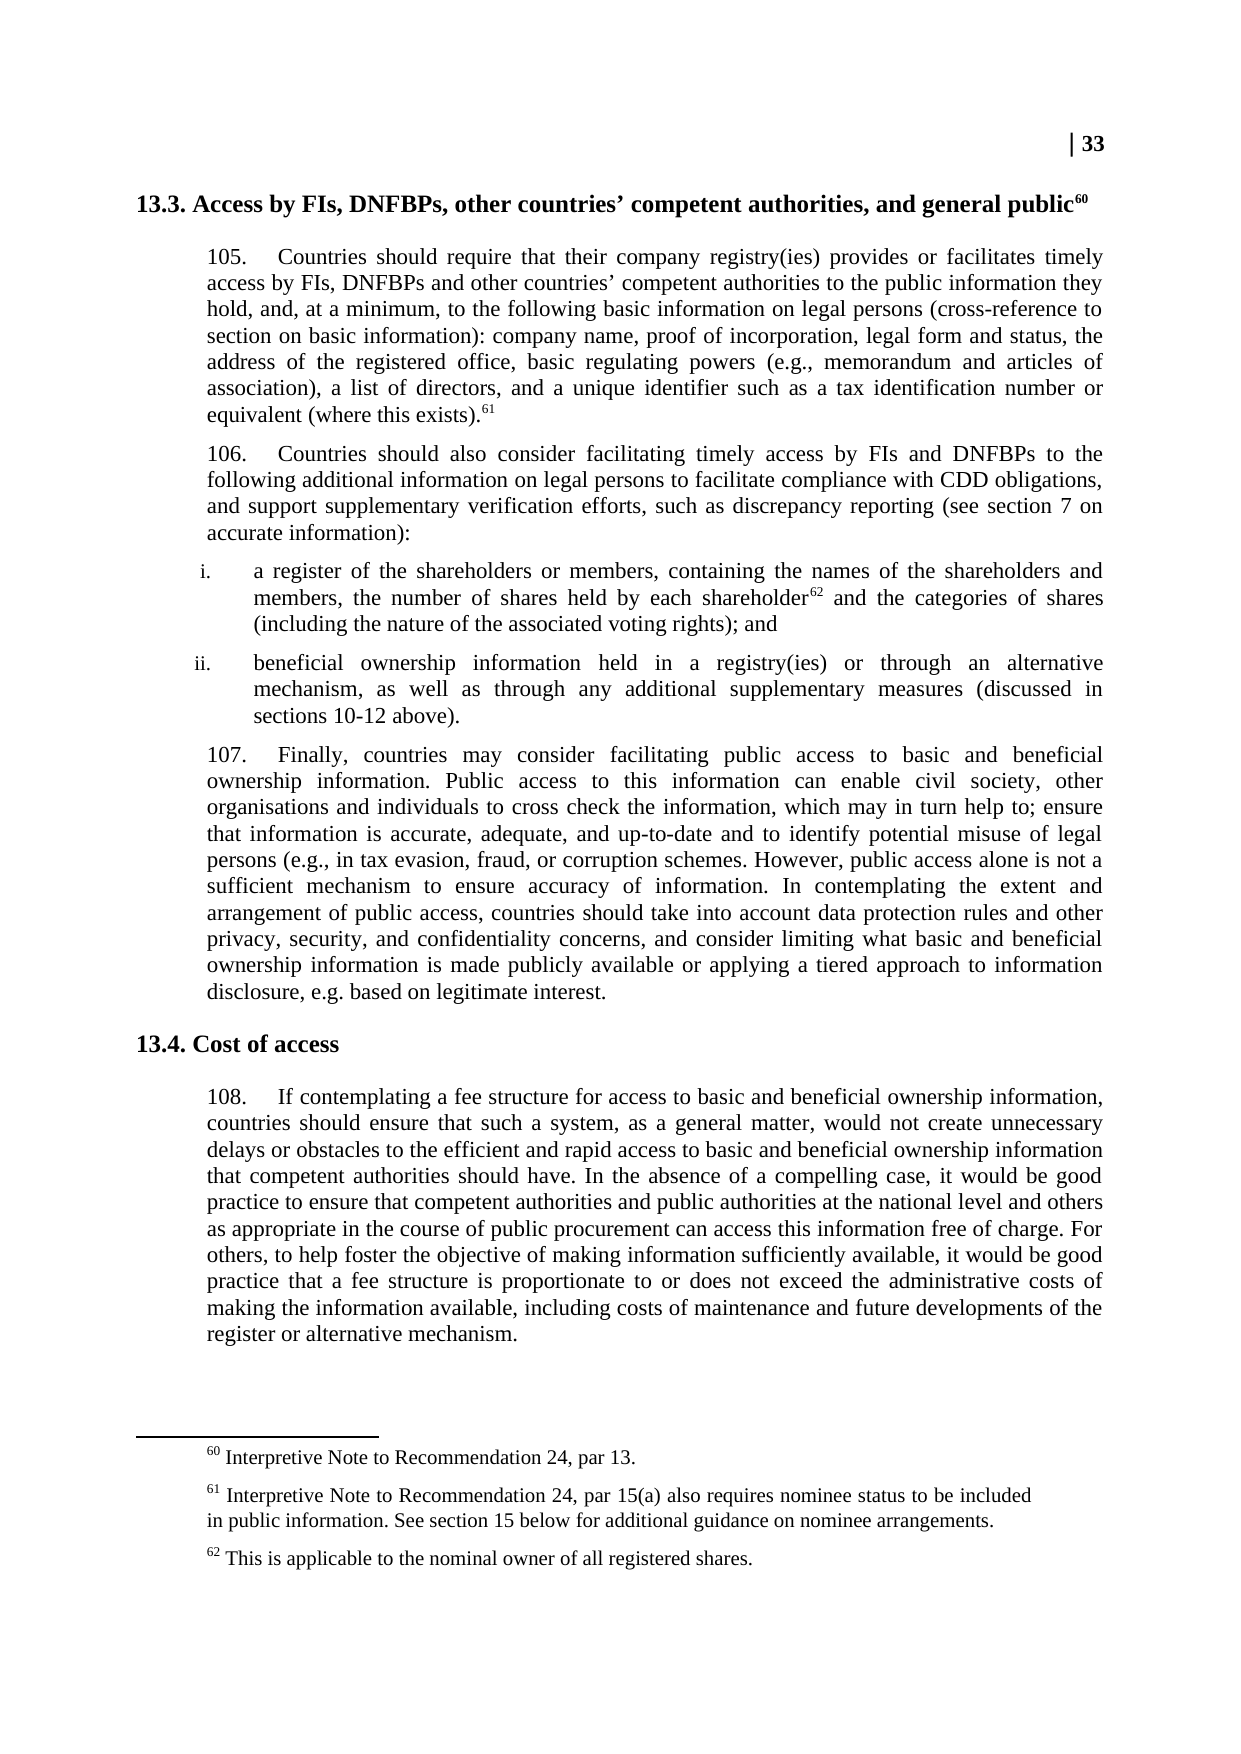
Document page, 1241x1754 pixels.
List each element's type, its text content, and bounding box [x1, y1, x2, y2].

list beneficial ownership information held in a registry(ies) or through an alternative mechanism, as well as through any additional supplementary measures (discussed in sections 10-12 above). [211, 649, 1104, 728]
list a register of the shareholders or members, containing the names of the shareholders and members, the number of shares held by each shareholder and the categories of shares (including the nature of the associated voting rights); and [211, 558, 1104, 637]
text Countries should also consider facilitating timely access by FIs and DNFBPs to the following additional information on legal persons to facilitate compliance with CDD obligations, and support supplementary verification efforts, such as discrepancy reporting (see section 7 on accurate information): [207, 440, 1104, 545]
subtitle Cost of access [136, 1029, 1104, 1058]
subtitle Access by FIs, DNFBPs, other countries’ competent authorities, and general public [136, 189, 1104, 218]
text If contemplating a fee structure for access to basic and beneficial ownership information, countries should ensure that such a system, as a general matter, would not create unnecessary delays or obstacles to the efficient and rapid access to basic and beneficial ownership information that competent authorities should have. In the absence of a compelling case, it would be good practice to ensure that competent authorities and public authorities at the national level and others as appropriate in the course of public procurement can access this information free of charge. For others, to help foster the objective of making information sufficiently available, it would be good practice that a fee structure is proportionate to or does not exceed the administrative costs of making the information available, including costs of maintenance and future developments of the register or alternative mechanism. [207, 1083, 1104, 1347]
text Countries should require that their company registry(ies) provides or facilitates timely access by FIs, DNFBPs and other countries’ competent authorities to the public information they hold, and, at a minimum, to the following basic information on legal persons (cross-reference to section on basic information): company name, proof of incorporation, legal form and status, the address of the registered office, basic regulating powers (e.g., memorandum and articles of association), a list of directors, and a unique identifier such as a tax identification number or equivalent (where this exists). [207, 243, 1104, 427]
text Finally, countries may consider facilitating public access to basic and beneficial ownership information. Public access to this information can enable civil society, other organisations and individuals to cross check the information, which may in turn help to; ensure that information is accurate, adequate, and up-to-date and to identify potential misuse of legal persons (e.g., in tax evasion, fraud, or corruption schemes. However, public access alone is not a sufficient mechanism to ensure accuracy of information. In contemplating the extent and arrangement of public access, countries should take into account data protection rules and other privacy, security, and confidentiality concerns, and consider limiting what basic and beneficial ownership information is made publicly available or applying a tiered approach to information disclosure, e.g. based on legitimate interest. [207, 741, 1104, 1004]
